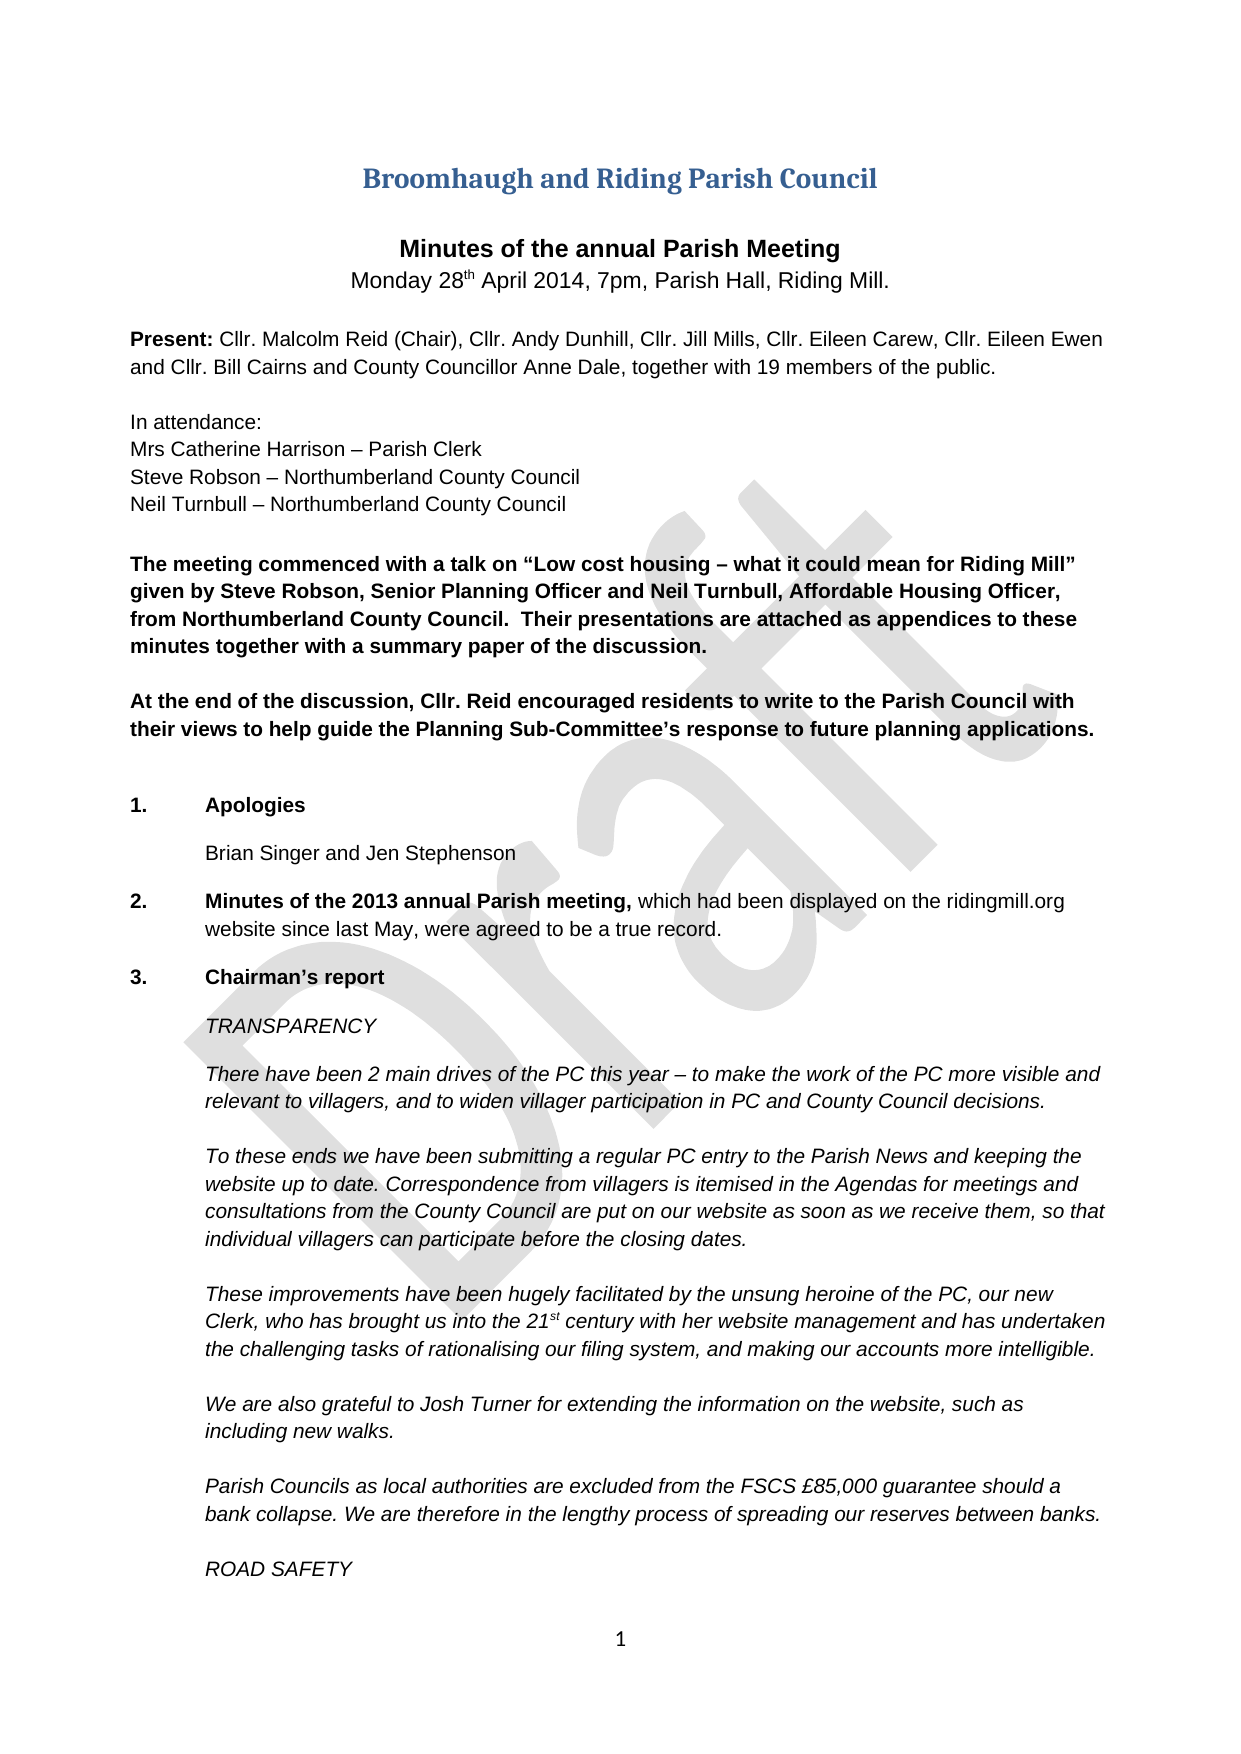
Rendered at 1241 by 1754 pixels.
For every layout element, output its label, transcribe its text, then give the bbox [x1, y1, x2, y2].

text 1. Apologies [130, 793, 1110, 817]
text Minutes of the annual Parish Meeting [130, 234, 1110, 262]
text We are also grateful to Josh Turner for extending the information on the website, such as including new walks. [205, 1392, 1110, 1443]
text In attendance: [130, 410, 1110, 434]
text These improvements have been hugely facilitated by the unsung heroine of the PC, our new Clerk, who has brought us into the 21st century with her website management and has undertaken the challenging tasks of rationalising our filing system, and making our accounts more intelligible. [205, 1282, 1110, 1361]
text Mrs Catherine Harrison – Parish Clerk [130, 437, 1110, 461]
text At the end of the discussion, Cllr. Reid encouraged residents to write to the Parish Council with their views to help guide the Planning Sub-Committee’s response to future planning applications. [130, 689, 1110, 741]
subtitle Broomhaugh and Riding Parish Council [130, 162, 1110, 196]
text Parish Councils as local authorities are excluded from the FSCS £85,000 guarantee should a bank collapse. We are therefore in the lengthy process of spreading our reserves between banks. [205, 1474, 1110, 1526]
text Present: Cllr. Malcolm Reid (Chair), Cllr. Andy Dunhill, Cllr. Jill Mills, Cllr. Eileen Carew, Cllr. Eileen Ewen and Cllr. Bill Cairns and County Councillor Anne Dale, together with 19 members of the public. [130, 327, 1110, 379]
text ROAD SAFETY [130, 1557, 1110, 1581]
text Brian Singer and Jen Stephenson [130, 841, 1110, 865]
text 3. Chairman’s report [130, 965, 1110, 989]
text Steve Robson – Northumberland County Council [130, 465, 1110, 489]
text Neil Turnbull – Northumberland County Council [130, 492, 1110, 516]
text TRANSPARENCY [130, 1013, 1110, 1037]
text There have been 2 main drives of the PC this year – to make the work of the PC more visible and relevant to villagers, and to widen villager participation in PC and County Council decisions. [205, 1062, 1110, 1113]
text The meeting commenced with a talk on “Low cost housing – what it could mean for Riding Mill” given by Steve Robson, Senior Planning Officer and Neil Turnbull, Affordable Housing Officer, from Northumberland County Council. Their presentations are attached as appendices to these minutes together with a summary paper of the discussion. [130, 552, 1110, 658]
text To these ends we have been submitting a regular PC entry to the Parish News and keeping the website up to date. Correspondence from villagers is itemised in the Agendas for meetings and consultations from the County Council are put on our website as soon as we receive them, so that individual villagers can participate before the closing dates. [205, 1144, 1110, 1251]
text 2. Minutes of the 2013 annual Parish meeting, which had been displayed on the ridingmill.org website since last May, were agreed to be a true record. [130, 889, 1110, 941]
text Monday 28th April 2014, 7pm, Parish Hall, Riding Mill. [130, 267, 1110, 293]
